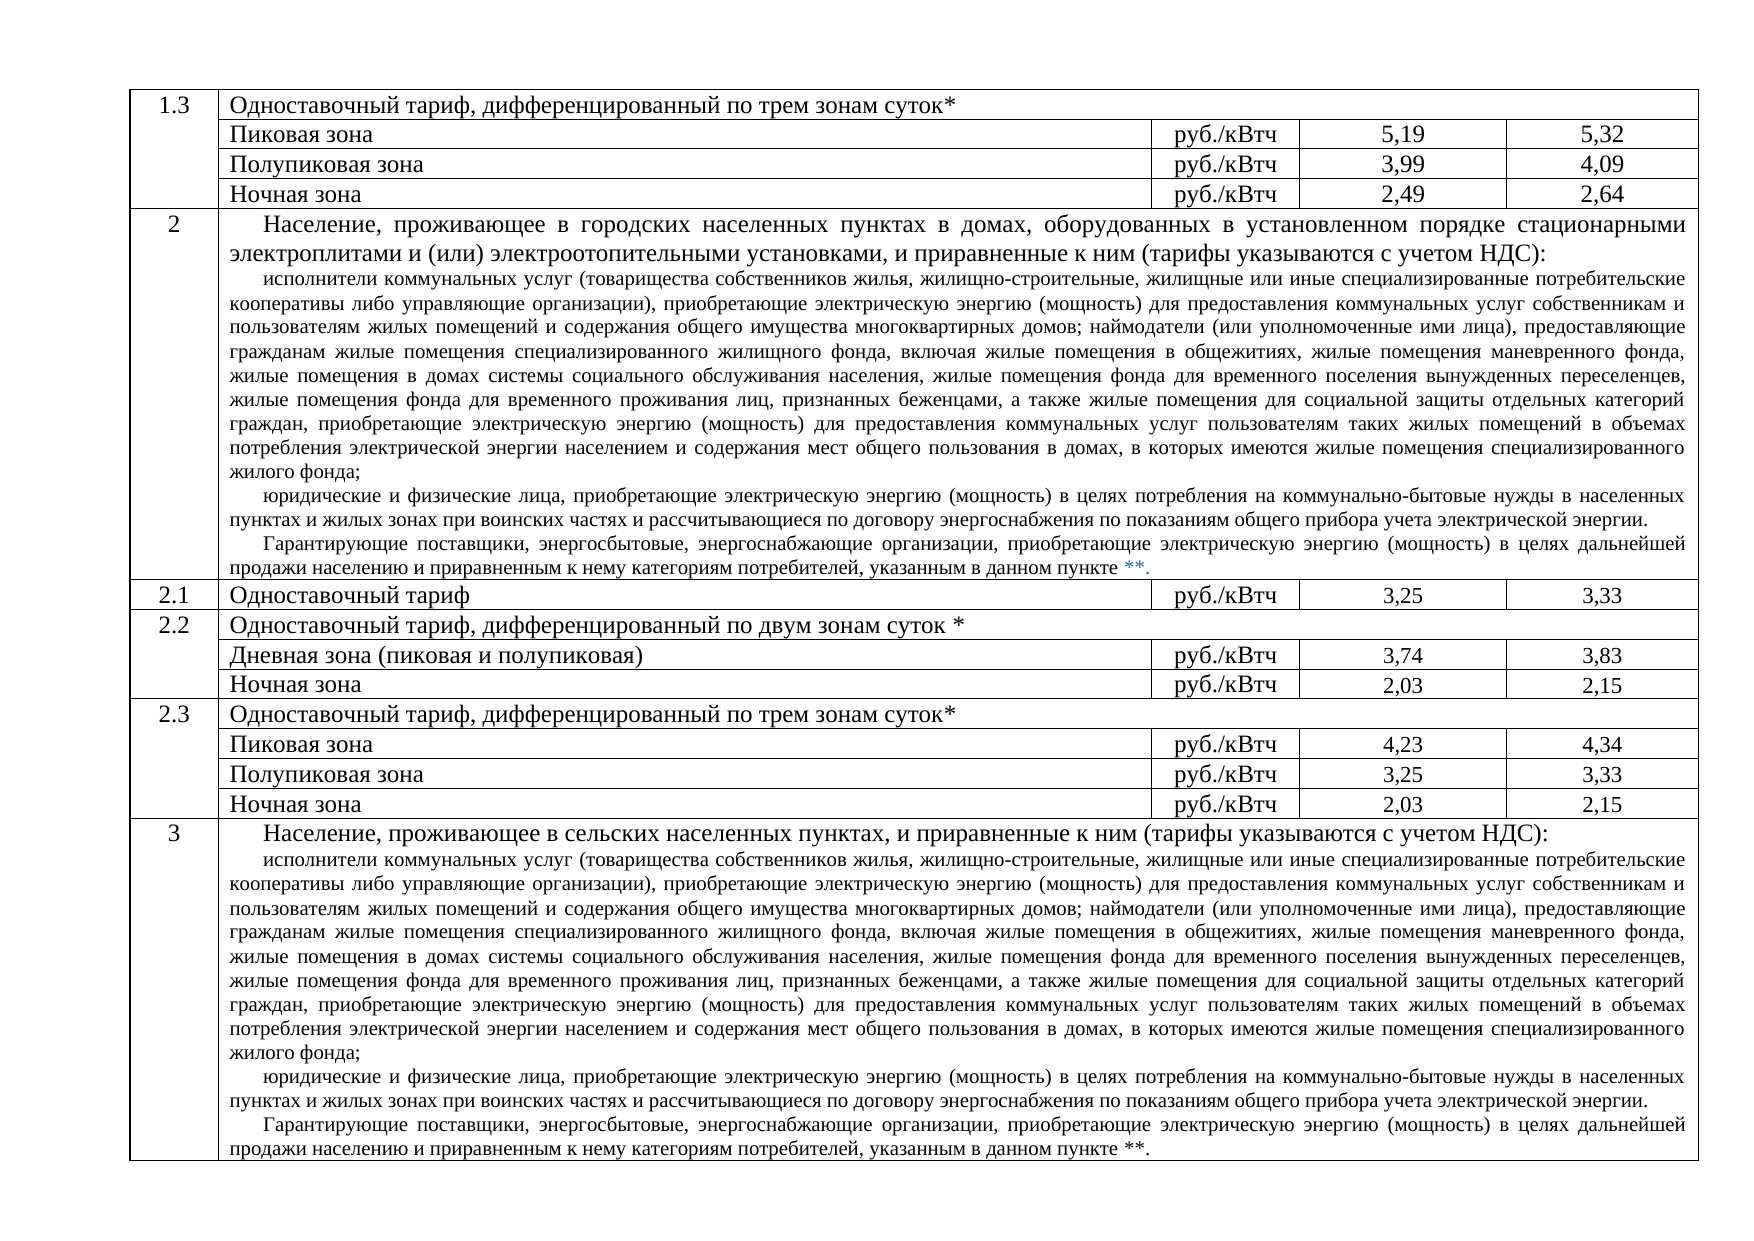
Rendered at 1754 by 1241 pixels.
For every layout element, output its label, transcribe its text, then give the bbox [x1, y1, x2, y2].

table_cell Дневная зона (пиковая и полупиковая) [219, 640, 1151, 668]
table_cell 2.2 [131, 610, 218, 698]
table_cell Население, проживающее в городских населенных пунктах в домах, оборудованных в установленном порядке стационарными электроплитами и (или) электроотопительными установками, и приравненные к ним (тарифы указываются с учетом НДС): исполнители коммунальных услуг (товарищества собственников жилья, жилищно-строительные, жилищные или иные специализированные потребительские кооперативы либо управляющие организации), приобретающие электрическую энергию (мощность) для предоставления коммунальных услуг собственникам и пользователям жилых помещений и содержания общего имущества многоквартирных домов; наймодатели (или уполномоченные ими лица), предоставляющие гражданам жилые помещения специализированного жилищного фонда, включая жилые помещения в общежитиях, жилые помещения маневренного фонда, жилые помещения в домах системы социального обслуживания населения, жилые помещения фонда для временного поселения вынужденных переселенцев, жилые помещения фонда для временного проживания лиц, признанных беженцами, а также жилые помещения для социальной защиты отдельных категорий граждан, приобретающие электрическую энергию (мощность) для предоставления коммунальных услуг пользователям таких жилых помещений в объемах потребления электрической энергии населением и содержания мест общего пользования в домах, в которых имеются жилые помещения специализированного жилого фонда; юридические и физические лица, приобретающие электрическую энергию (мощность) в целях потребления на коммунально-бытовые нужды в населенных пунктах и жилых зонах при воинских частях и рассчитывающиеся по договору энергоснабжения по показаниям общего прибора учета электрической энергии. Гарантирующие поставщики, энергосбытовые, энергоснабжающие организации, приобретающие электрическую энергию (мощность) в целях дальнейшей продажи населению и приравненным к нему категориям потребителей, указанным в данном пункте **. [219, 209, 1698, 579]
table_cell руб./кВтч [1152, 120, 1299, 148]
table_cell 5,32 [1507, 120, 1698, 148]
table_cell 2,64 [1507, 179, 1698, 208]
table_cell 2.1 [131, 580, 218, 609]
table_cell Одноставочный тариф, дифференцированный по трем зонам суток* [219, 699, 1698, 728]
table_cell 2,15 [1507, 789, 1698, 817]
table_cell 2,49 [1300, 179, 1506, 208]
table_cell 3,99 [1300, 149, 1506, 178]
table_cell Одноставочный тариф, дифференцированный по трем зонам суток* [219, 90, 1698, 118]
table_cell Полупиковая зона [219, 759, 1151, 788]
table_cell Население, проживающее в сельских населенных пунктах, и приравненные к ним (тарифы указываются с учетом НДС): исполнители коммунальных услуг (товарищества собственников жилья, жилищно-строительные, жилищные или иные специализированные потребительские кооперативы либо управляющие организации), приобретающие электрическую энергию (мощность) для предоставления коммунальных услуг собственникам и пользователям жилых помещений и содержания общего имущества многоквартирных домов; наймодатели (или уполномоченные ими лица), предоставляющие гражданам жилые помещения специализированного жилищного фонда, включая жилые помещения в общежитиях, жилые помещения маневренного фонда, жилые помещения в домах системы социального обслуживания населения, жилые помещения фонда для временного поселения вынужденных переселенцев, жилые помещения фонда для временного проживания лиц, признанных беженцами, а также жилые помещения для социальной защиты отдельных категорий граждан, приобретающие электрическую энергию (мощность) для предоставления коммунальных услуг пользователям таких жилых помещений в объемах потребления электрической энергии населением и содержания мест общего пользования в домах, в которых имеются жилые помещения специализированного жилого фонда; юридические и физические лица, приобретающие электрическую энергию (мощность) в целях потребления на коммунально-бытовые нужды в населенных пунктах и жилых зонах при воинских частях и рассчитывающиеся по договору энергоснабжения по показаниям общего прибора учета электрической энергии. Гарантирующие поставщики, энергосбытовые, энергоснабжающие организации, приобретающие электрическую энергию (мощность) в целях дальнейшей продажи населению и приравненным к нему категориям потребителей, указанным в данном пункте **. [219, 819, 1698, 1160]
table_cell Ночная зона [219, 179, 1151, 208]
table_cell 3 [131, 819, 218, 1160]
table_cell 3,33 [1507, 759, 1698, 788]
table_cell руб./кВтч [1152, 729, 1299, 758]
table_cell 4,09 [1507, 149, 1698, 178]
table_cell руб./кВтч [1152, 179, 1299, 208]
table_cell руб./кВтч [1152, 670, 1299, 698]
table_cell 1.3 [131, 90, 218, 208]
table_cell Полупиковая зона [219, 149, 1151, 178]
table_cell 2,03 [1300, 670, 1506, 698]
table_cell 3,25 [1300, 759, 1506, 788]
table_cell Пиковая зона [219, 729, 1151, 758]
table_cell 2 [131, 209, 218, 579]
table_cell руб./кВтч [1152, 149, 1299, 178]
table_cell Ночная зона [219, 670, 1151, 698]
table_cell 3,25 [1300, 580, 1506, 609]
table_cell Ночная зона [219, 789, 1151, 817]
table_cell 2.3 [131, 699, 218, 817]
table_cell 4,34 [1507, 729, 1698, 758]
table_cell 2,15 [1507, 670, 1698, 698]
table_cell Пиковая зона [219, 120, 1151, 148]
table_cell руб./кВтч [1152, 640, 1299, 668]
table_cell 3,74 [1300, 640, 1506, 668]
table_cell 3,33 [1507, 580, 1698, 609]
table_cell Одноставочный тариф [219, 580, 1151, 609]
table_cell Одноставочный тариф, дифференцированный по двум зонам суток * [219, 610, 1698, 639]
table_cell руб./кВтч [1152, 789, 1299, 817]
table_cell 2,03 [1300, 789, 1506, 817]
table_cell 5,19 [1300, 120, 1506, 148]
table_cell 3,83 [1507, 640, 1698, 668]
table_cell руб./кВтч [1152, 580, 1299, 609]
table_cell 4,23 [1300, 729, 1506, 758]
table_cell руб./кВтч [1152, 759, 1299, 788]
